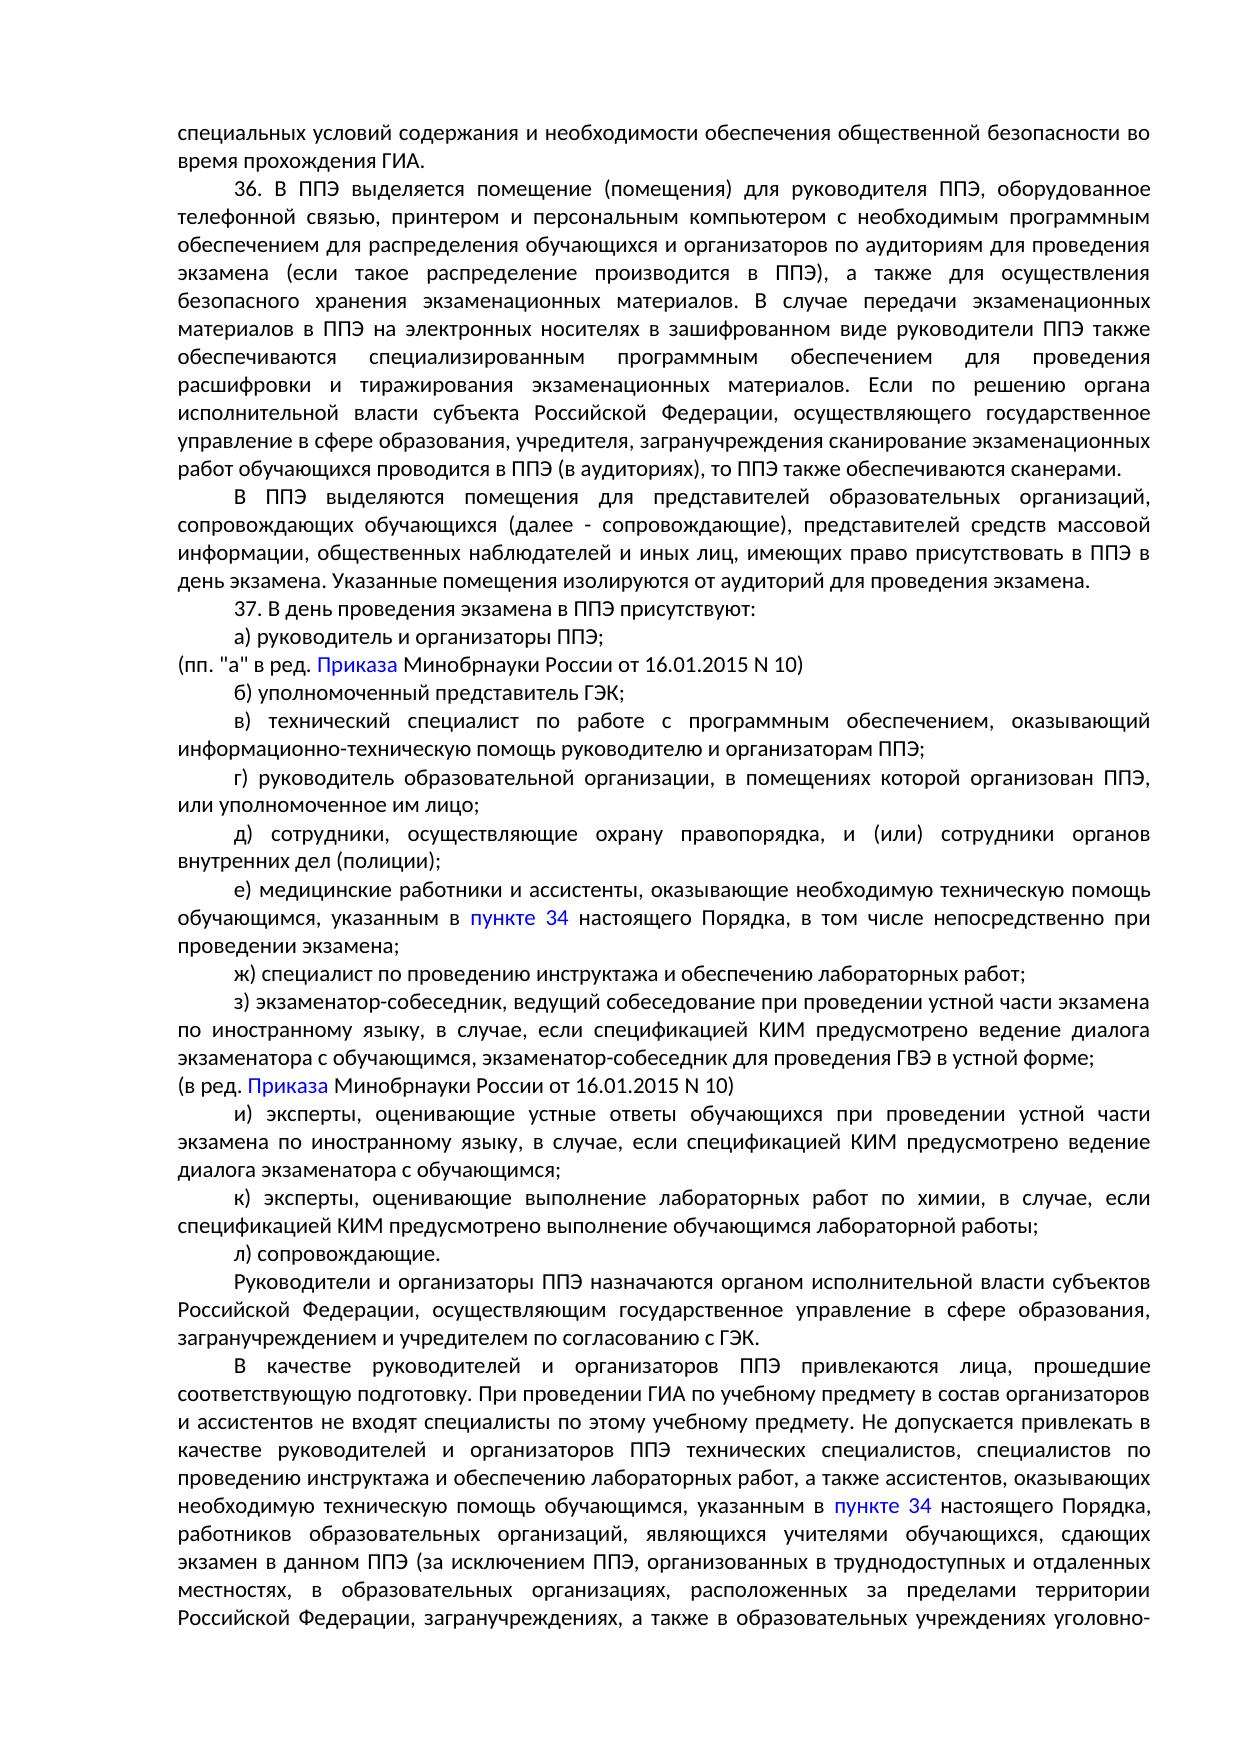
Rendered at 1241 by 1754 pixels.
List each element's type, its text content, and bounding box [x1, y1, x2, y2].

text и) эксперты, оценивающие устные ответы обучающихся при проведении устной части экзамена по иностранному языку, в случае, если спецификацией КИМ предусмотрено ведение диалога экзаменатора с обучающимся; [177, 1099, 1152, 1183]
text 37. В день проведения экзамена в ППЭ присутствуют: [177, 594, 1152, 622]
text 36. В ППЭ выделяется помещение (помещения) для руководителя ППЭ, оборудованное телефонной связью, принтером и персональным компьютером с необходимым программным обеспечением для распределения обучающихся и организаторов по аудиториям для проведения экзамена (если такое распределение производится в ППЭ), а также для осуществления безопасного хранения экзаменационных материалов. В случае передачи экзаменационных материалов в ППЭ на электронных носителях в зашифрованном виде руководители ППЭ также обеспечиваются специализированным программным обеспечением для проведения расшифровки и тиражирования экзаменационных материалов. Если по решению органа исполнительной власти субъекта Российской Федерации, осуществляющего государственное управление в сфере образования, учредителя, загранучреждения сканирование экзаменационных работ обучающихся проводится в ППЭ (в аудиториях), то ППЭ также обеспечиваются сканерами. [177, 174, 1152, 482]
text а) руководитель и организаторы ППЭ; [177, 622, 1152, 651]
text г) руководитель образовательной организации, в помещениях которой организован ППЭ, или уполномоченное им лицо; [177, 763, 1152, 819]
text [177, 118, 1152, 174]
text Руководители и организаторы ППЭ назначаются органом исполнительной власти субъектов Российской Федерации, осуществляющим государственное управление в сфере образования, загранучреждением и учредителем по согласованию с ГЭК. [177, 1267, 1152, 1351]
text б) уполномоченный представитель ГЭК; [177, 678, 1152, 707]
text е) медицинские работники и ассистенты, оказывающие необходимую техническую помощь обучающимся, указанным в пункте 34 настоящего Порядка, в том числе непосредственно при проведении экзамена; [177, 875, 1152, 959]
text В ППЭ выделяются помещения для представителей образовательных организаций, сопровождающих обучающихся (далее - сопровождающие), представителей средств массовой информации, общественных наблюдателей и иных лиц, имеющих право присутствовать в ППЭ в день экзамена. Указанные помещения изолируются от аудиторий для проведения экзамена. [177, 482, 1152, 594]
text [177, 1351, 1152, 1631]
text л) сопровождающие. [177, 1239, 1152, 1267]
text к) эксперты, оценивающие выполнение лабораторных работ по химии, в случае, если спецификацией КИМ предусмотрено выполнение обучающимся лабораторной работы; [177, 1183, 1152, 1239]
text д) сотрудники, осуществляющие охрану правопорядка, и (или) сотрудники органов внутренних дел (полиции); [177, 819, 1152, 875]
text ж) специалист по проведению инструктажа и обеспечению лабораторных работ; [177, 959, 1152, 987]
text (в ред. Приказа Минобрнауки России от 16.01.2015 N 10) [177, 1071, 1152, 1099]
text з) экзаменатор-собеседник, ведущий собеседование при проведении устной части экзамена по иностранному языку, в случае, если спецификацией КИМ предусмотрено ведение диалога экзаменатора с обучающимся, экзаменатор-собеседник для проведения ГВЭ в устной форме; [177, 987, 1152, 1071]
text (пп. "а" в ред. Приказа Минобрнауки России от 16.01.2015 N 10) [177, 651, 1152, 678]
text в) технический специалист по работе с программным обеспечением, оказывающий информационно-техническую помощь руководителю и организаторам ППЭ; [177, 707, 1152, 763]
